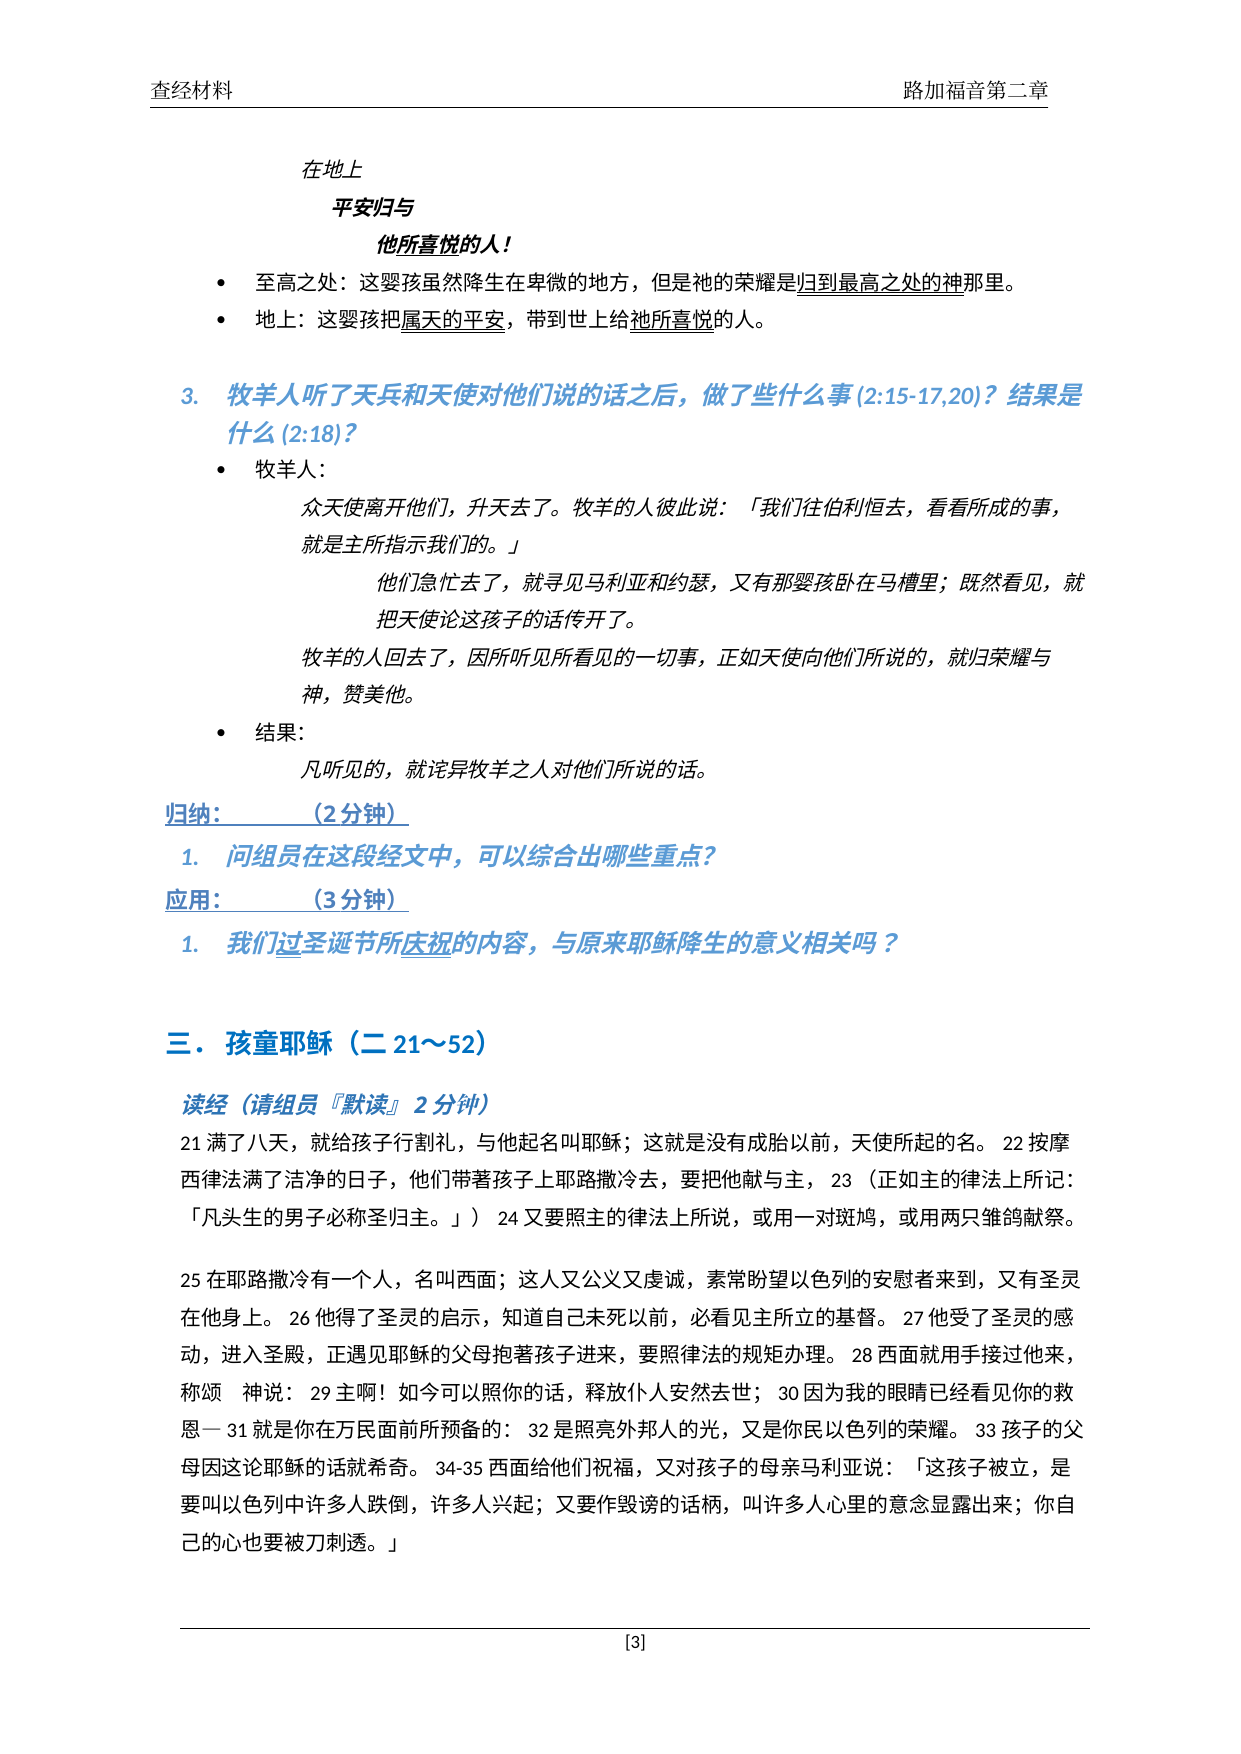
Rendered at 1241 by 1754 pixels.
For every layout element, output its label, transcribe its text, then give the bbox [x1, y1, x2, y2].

text 他所喜悦的人！ [375, 225, 1090, 262]
text 3. 牧羊人听了天兵和天使对他们说的话之后，做了些什么事 (2:15-17,20)？结果是什么 (2:18)？ [180, 375, 1090, 450]
list 问组员在这段经文中，可以综合出哪些重点？ [180, 836, 1090, 874]
text 众天使离开他们，升天去了。牧羊的人彼此说：「我们往伯利恒去，看看所成的事，就是主所指示我们的。」 [300, 487, 1090, 562]
list 牧羊人： [217, 450, 1090, 487]
text 25 在耶路撒冷有一个人，名叫西面；这人又公义又虔诚，素常盼望以色列的安慰者来到，又有圣灵在他身上。 26 他得了圣灵的启示，知道自己未死以前，必看见主所立的基督。 27 他受了圣灵的感动，进入圣殿，正遇见耶稣的父母抱著孩子进来，要照律法的规矩办理。 28 西面就用手接过他来，称颂 神说： 29 主啊！如今可以照你的话，释放仆人安然去世； 30 因为我的眼睛已经看见你的救恩― 31 就是你在万民面前所预备的： 32 是照亮外邦人的光，又是你民以色列的荣耀。 33 孩子的父母因这论耶稣的话就希奇。 34-35 西面给他们祝福，又对孩子的母亲马利亚说：「这孩子被立，是要叫以色列中许多人跌倒，许多人兴起；又要作毁谤的话柄，叫许多人心里的意念显露出来；你自己的心也要被刀刺透。」 [180, 1260, 1090, 1560]
text 凡听见的，就诧异牧羊之人对他们所说的话。 [300, 750, 1090, 787]
text 他们急忙去了，就寻见马利亚和约瑟，又有那婴孩卧在马槽里；既然看见，就把天使论这孩子的话传开了。 [375, 562, 1090, 637]
subtitle 三． 孩童耶稣（二21～52） [165, 1004, 1090, 1079]
subtitle 应用： （3分钟） [165, 880, 1090, 917]
subtitle 读经（请组员『默读』 2分钟） [180, 1085, 1090, 1122]
list 至高之处：这婴孩虽然降生在卑微的地方，但是祂的荣耀是归到最高之处的神那里。 [217, 262, 1090, 300]
list 我们过圣诞节所庆祝的内容，与原来耶稣降生的意义相关吗？ [180, 922, 1090, 960]
list 结果： [217, 712, 1090, 750]
list 地上：这婴孩把属天的平安，带到世上给祂所喜悦的人。 [217, 300, 1090, 337]
text 牧羊的人回去了，因所听见所看见的一切事，正如天使向他们所说的，就归荣耀与 神，赞美他。 [300, 637, 1090, 712]
text 在地上 [300, 150, 1090, 187]
text 平安归与 [330, 187, 1090, 225]
subtitle 归纳： （2分钟） [165, 794, 1090, 831]
text 21 满了八天，就给孩子行割礼，与他起名叫耶稣；这就是没有成胎以前，天使所起的名。 22 按摩西律法满了洁净的日子，他们带著孩子上耶路撒冷去，要把他献与主， 23 （正如主的律法上所记：「凡头生的男子必称圣归主。」） 24 又要照主的律法上所说，或用一对斑鸠，或用两只雏鸽献祭。 [180, 1122, 1090, 1235]
